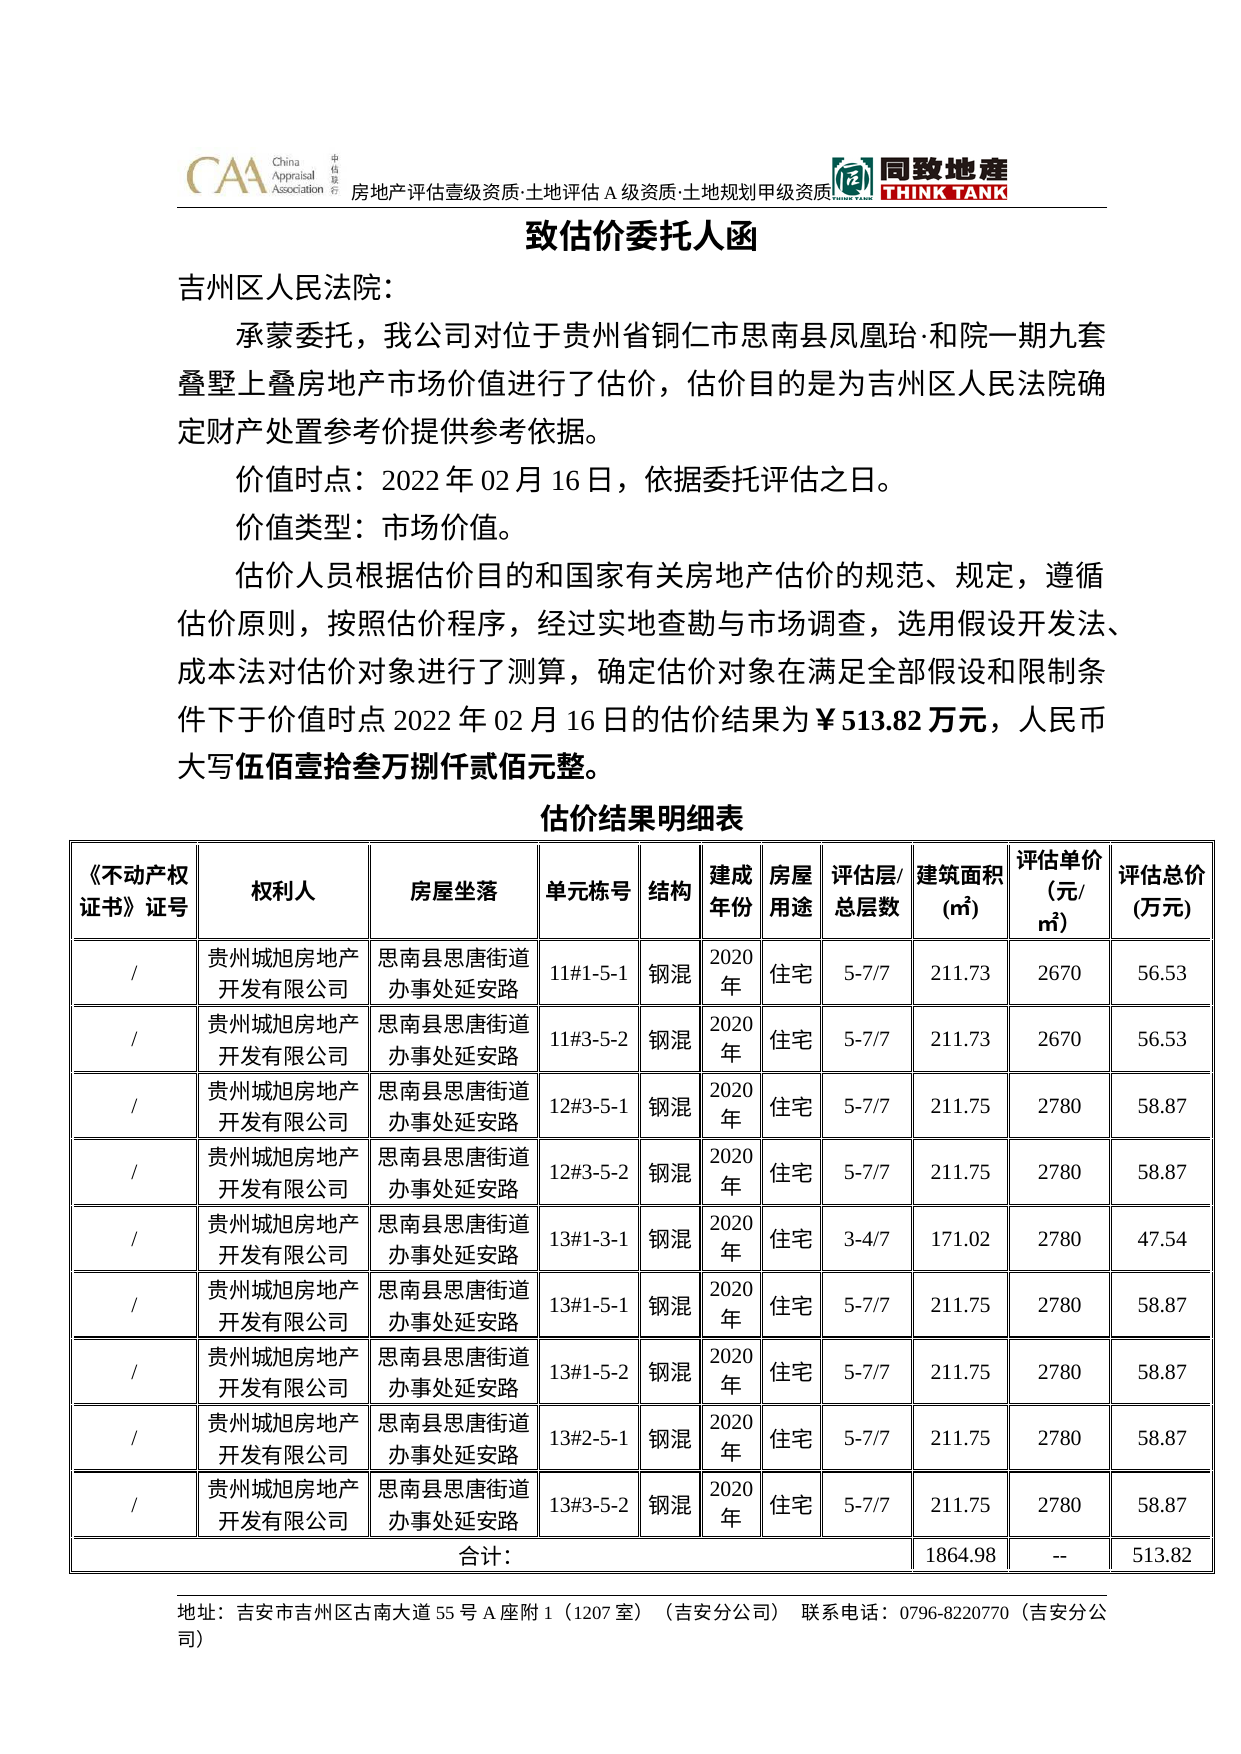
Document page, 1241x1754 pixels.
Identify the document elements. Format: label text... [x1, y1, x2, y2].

table_cell 住宅 [763, 1007, 820, 1071]
table_cell 住宅 [763, 1273, 820, 1336]
table_cell 思南县思唐街道办事处延安路 [371, 1406, 537, 1469]
table_cell 钢混 [641, 1140, 699, 1203]
table_cell 11#1-5-1 [540, 941, 638, 1004]
table_cell 5-7/7 [823, 1140, 911, 1203]
table_cell 2020年 [703, 1007, 760, 1071]
table_header 房屋坐落 [369, 843, 538, 938]
table_cell 钢混 [641, 1074, 699, 1137]
table_cell -- [1009, 1539, 1110, 1571]
table_header 《不动产权证书》证号 [72, 841, 198, 938]
table_cell 2020年 [703, 1273, 760, 1336]
table_cell 5-7/7 [823, 1473, 911, 1536]
table_cell 思南县思唐街道办事处延安路 [371, 1340, 537, 1403]
table_header 评估总价(万元) [1110, 843, 1212, 938]
table_cell 2780 [1010, 1207, 1109, 1270]
text 价值时点：2022年02月16日，依据委托评估之日。 [177, 452, 1107, 500]
table_cell / [72, 1204, 196, 1270]
table_cell 2780 [1010, 1406, 1109, 1469]
table_cell 12#3-5-2 [540, 1140, 638, 1203]
table_cell 56.53 [1112, 938, 1212, 1004]
table_cell / [71, 1137, 198, 1203]
table_cell 13#2-5-1 [540, 1406, 638, 1469]
table_header 结构 [639, 843, 701, 938]
table_cell 2020年 [703, 941, 760, 1004]
table_cell 2020年 [703, 1140, 760, 1203]
table_cell 5-7/7 [823, 1007, 911, 1071]
table_cell 钢混 [641, 941, 699, 1004]
table_cell 住宅 [763, 1140, 820, 1203]
table_cell 13#1-3-1 [540, 1207, 638, 1270]
table_header 权利人 [198, 843, 369, 938]
table_cell 钢混 [641, 1007, 699, 1071]
table_cell 住宅 [763, 1473, 820, 1536]
text 承蒙委托，我公司对位于贵州省铜仁市思南县凤凰珆·和院一期九套叠墅上叠房地产市场价值进行了估价，估价目的是为吉州区人民法院确定财产处置参考价提供参考依据。 [177, 308, 1107, 452]
table_cell 2780 [1010, 1473, 1109, 1536]
table_cell 合计： [72, 1536, 912, 1571]
table_cell 住宅 [763, 1207, 820, 1270]
table_cell 钢混 [641, 1273, 699, 1336]
text 估价结果明细表 [177, 787, 1107, 839]
table_cell 56.53 [1110, 1004, 1214, 1071]
table_cell 211.75 [914, 1074, 1007, 1137]
table_cell 贵州城旭房地产开发有限公司 [199, 1473, 368, 1536]
text 致估价委托人函 [177, 208, 1107, 258]
table_cell 贵州城旭房地产开发有限公司 [199, 1273, 368, 1336]
table_cell 211.73 [914, 941, 1007, 1004]
table_cell 贵州城旭房地产开发有限公司 [199, 941, 368, 1004]
table_cell / [72, 938, 196, 1004]
table_cell / [71, 1469, 198, 1536]
table_cell / [72, 1071, 196, 1137]
table_cell 钢混 [641, 1340, 699, 1403]
table_cell 211.75 [914, 1406, 1007, 1469]
picture [177, 147, 352, 200]
table_cell 5-7/7 [823, 1406, 911, 1469]
table_header 房屋用途 [761, 843, 821, 938]
table_cell 58.87 [1112, 1071, 1212, 1137]
table_cell 58.87 [1112, 1336, 1212, 1403]
table_cell 12#3-5-1 [540, 1074, 638, 1137]
table_cell 58.87 [1110, 1403, 1214, 1469]
table_cell 思南县思唐街道办事处延安路 [371, 1473, 537, 1536]
table_cell 47.54 [1112, 1204, 1212, 1270]
table_cell 2020年 [703, 1473, 760, 1536]
table_cell 171.02 [914, 1207, 1007, 1270]
table_cell 钢混 [641, 1473, 699, 1536]
text 吉州区人民法院： [177, 258, 1107, 308]
table_cell 58.87 [1110, 1270, 1214, 1336]
table_cell / [71, 1004, 198, 1071]
table_cell 58.87 [1110, 1137, 1214, 1203]
table_cell 贵州城旭房地产开发有限公司 [199, 1207, 368, 1270]
table_cell 钢混 [641, 1207, 699, 1270]
table_header 评估单价（元/ ㎡） [1009, 843, 1110, 938]
table_cell 58.87 [1110, 1469, 1214, 1536]
table_cell / [71, 1403, 198, 1469]
table_cell 思南县思唐街道办事处延安路 [371, 1273, 537, 1336]
table_cell 13#3-5-2 [540, 1473, 638, 1536]
table_cell 211.75 [914, 1273, 1007, 1336]
table_cell 住宅 [763, 1074, 820, 1137]
table_cell / [71, 1270, 198, 1336]
table_cell 211.75 [914, 1340, 1007, 1403]
table_cell / [72, 1336, 196, 1403]
table_cell 3-4/7 [823, 1207, 911, 1270]
table_cell 211.73 [914, 1007, 1007, 1071]
table_cell 思南县思唐街道办事处延安路 [371, 1207, 537, 1270]
table_cell 211.75 [914, 1140, 1007, 1203]
table_cell 钢混 [641, 1406, 699, 1469]
table_cell 5-7/7 [823, 941, 911, 1004]
table_cell 贵州城旭房地产开发有限公司 [199, 1074, 368, 1137]
table_cell 思南县思唐街道办事处延安路 [371, 941, 537, 1004]
table_cell 5-7/7 [823, 1074, 911, 1137]
table_cell 13#1-5-1 [540, 1273, 638, 1336]
text 估价人员根据估价目的和国家有关房地产估价的规范、规定，遵循估价原则，按照估价程序，经过实地查勘与市场调查，选用假设开发法、成本法对估价对象进行了测算，确定估价对象在满足全部假设和限制条件下于价值时点2022年02月16日的估价结果为￥513.82万元，人民币大写伍佰壹拾叁万捌仟贰佰元整。 [177, 548, 1107, 787]
table_cell 住宅 [763, 1406, 820, 1469]
table_cell 2020年 [703, 1340, 760, 1403]
table_cell 思南县思唐街道办事处延安路 [371, 1140, 537, 1203]
table_cell 贵州城旭房地产开发有限公司 [199, 1340, 368, 1403]
table_cell 2780 [1010, 1340, 1109, 1403]
table_cell 5-7/7 [823, 1340, 911, 1403]
table_cell 思南县思唐街道办事处延安路 [371, 1074, 537, 1137]
table_header 建成年份 [701, 843, 761, 938]
table_cell 2780 [1010, 1074, 1109, 1137]
table_cell 11#3-5-2 [540, 1007, 638, 1071]
table_cell 2780 [1010, 1273, 1109, 1336]
table_cell 贵州城旭房地产开发有限公司 [199, 1140, 368, 1203]
table_cell 1864.98 [912, 1536, 1009, 1571]
table_cell 贵州城旭房地产开发有限公司 [199, 1007, 368, 1071]
picture [832, 157, 1008, 200]
table_cell 2020年 [703, 1406, 760, 1469]
table_cell 贵州城旭房地产开发有限公司 [199, 1406, 368, 1469]
table_cell 2780 [1010, 1140, 1109, 1203]
table_cell 住宅 [763, 1340, 820, 1403]
table_cell 5-7/7 [823, 1273, 911, 1336]
table_cell 住宅 [763, 941, 820, 1004]
table_cell 13#1-5-2 [540, 1340, 638, 1403]
table_cell 2670 [1010, 941, 1109, 1004]
table_header 单元栋号 [538, 843, 639, 938]
table_cell 2020年 [703, 1074, 760, 1137]
table_header 评估层/ 总层数 [821, 843, 912, 938]
table_cell 513.82 [1110, 1536, 1212, 1571]
table_cell 2020年 [703, 1207, 760, 1270]
table_cell 思南县思唐街道办事处延安路 [371, 1007, 537, 1071]
table_header 建筑面积(㎡) [912, 841, 1009, 938]
table_cell 211.75 [914, 1473, 1007, 1536]
text 价值类型：市场价值。 [177, 500, 1107, 548]
table_cell 2670 [1010, 1007, 1109, 1071]
